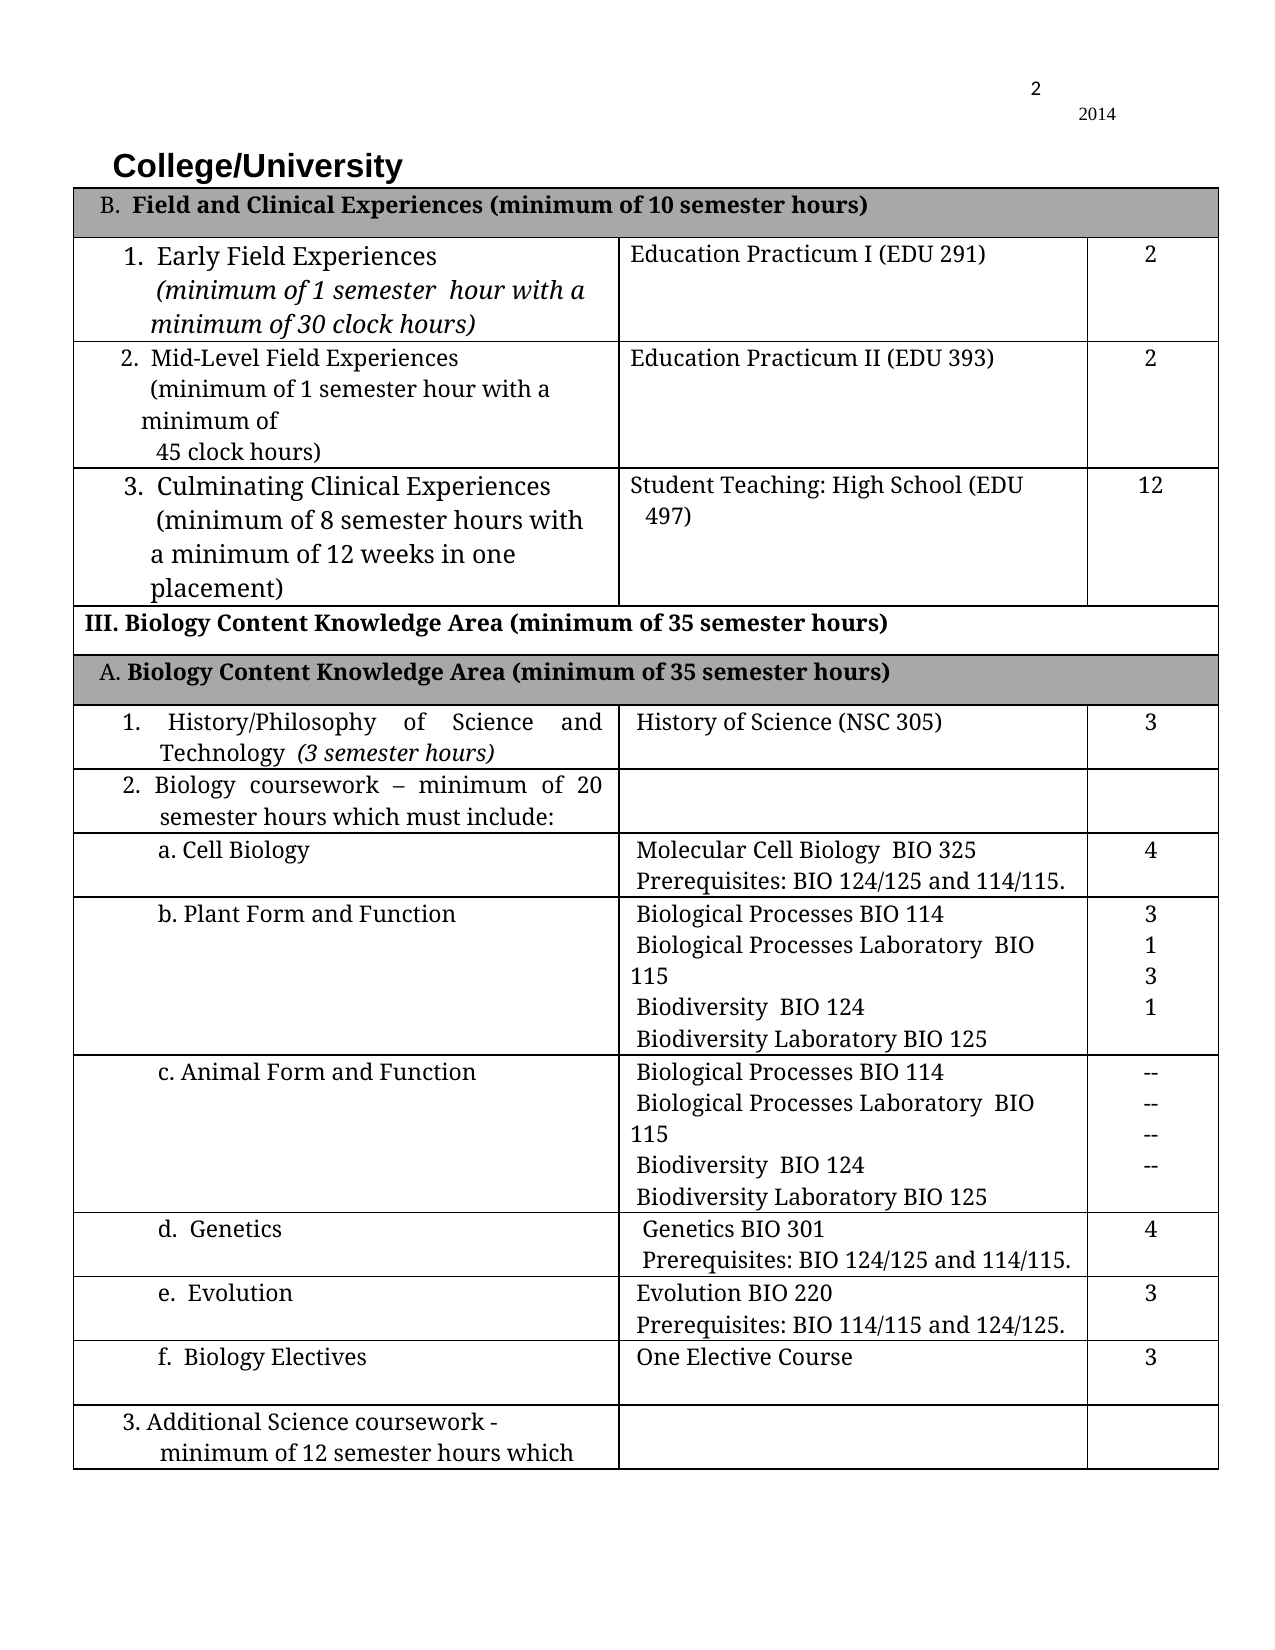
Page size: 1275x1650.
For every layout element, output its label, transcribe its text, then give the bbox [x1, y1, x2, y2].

table_cell 1. History/Philosophy of Science and Technology (3 semester hours) [74, 706, 618, 768]
table_cell 1. Early Field Experiences (minimum of 1 semester hour with a minimum of 30 clock hours) [74, 238, 618, 341]
table_cell [1088, 770, 1218, 832]
table_cell III. Biology Content Knowledge Area (minimum of 35 semester hours) [74, 607, 1088, 654]
table_cell d. Genetics [74, 1213, 618, 1276]
table_cell A. Biology Content Knowledge Area (minimum of 35 semester hours) [74, 656, 1088, 704]
table_cell Student Teaching: High School (EDU 497) [620, 469, 1087, 605]
table_cell -- -- -- -- [1088, 1056, 1218, 1212]
table_cell Evolution BIO 220 Prerequisites: BIO 114/115 and 124/125. [620, 1277, 1087, 1340]
table_cell [1088, 656, 1218, 704]
table_cell a. Cell Biology [74, 834, 618, 896]
table_cell [1088, 607, 1218, 654]
table_cell 2 [1088, 238, 1218, 341]
table_cell [1088, 1406, 1218, 1468]
table_cell 2 [1088, 342, 1218, 467]
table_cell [74, 1406, 618, 1468]
table_cell 12 [1088, 469, 1218, 605]
table_cell 4 [1088, 1213, 1218, 1276]
table_cell Biological Processes BIO 114 Biological Processes Laboratory BIO 115 Biodiversity BIO 124 Biodiversity Laboratory BIO 125 [620, 1056, 1087, 1212]
table_cell 2. Biology coursework – minimum of 20 semester hours which must include: [74, 770, 618, 832]
table_cell [620, 1406, 1087, 1468]
table_cell 3 [1088, 1341, 1218, 1404]
table_cell One Elective Course [620, 1341, 1087, 1404]
table_cell c. Animal Form and Function [74, 1056, 618, 1212]
table_cell 3 [1088, 706, 1218, 768]
table_cell Genetics BIO 301 Prerequisites: BIO 124/125 and 114/115. [620, 1213, 1087, 1276]
table_cell Biological Processes BIO 114 Biological Processes Laboratory BIO 115 Biodiversity BIO 124 Biodiversity Laboratory BIO 125 [620, 898, 1087, 1054]
table_cell [620, 770, 1087, 832]
table_cell Molecular Cell Biology BIO 325 Prerequisites: BIO 124/125 and 114/115. [620, 834, 1087, 896]
table_cell [1088, 189, 1218, 237]
table_cell b. Plant Form and Function [74, 898, 618, 1054]
table_cell Education Practicum I (EDU 291) [620, 238, 1087, 341]
table_cell 2. Mid-Level Field Experiences (minimum of 1 semester hour with a minimum of 45 clock hours) [74, 342, 618, 467]
table_cell 3 1 3 1 [1088, 898, 1218, 1054]
table_cell B. Field and Clinical Experiences (minimum of 10 semester hours) [74, 189, 1088, 237]
table_cell f. Biology Electives [74, 1341, 618, 1404]
table_cell Education Practicum II (EDU 393) [620, 342, 1087, 467]
table_cell History of Science (NSC 305) [620, 706, 1087, 768]
table_cell 3 [1088, 1277, 1218, 1340]
table_cell 4 [1088, 834, 1218, 896]
table_cell e. Evolution [74, 1277, 618, 1340]
table_cell 3. Culminating Clinical Experiences (minimum of 8 semester hours with a minimum of 12 weeks in one placement) [74, 469, 618, 605]
